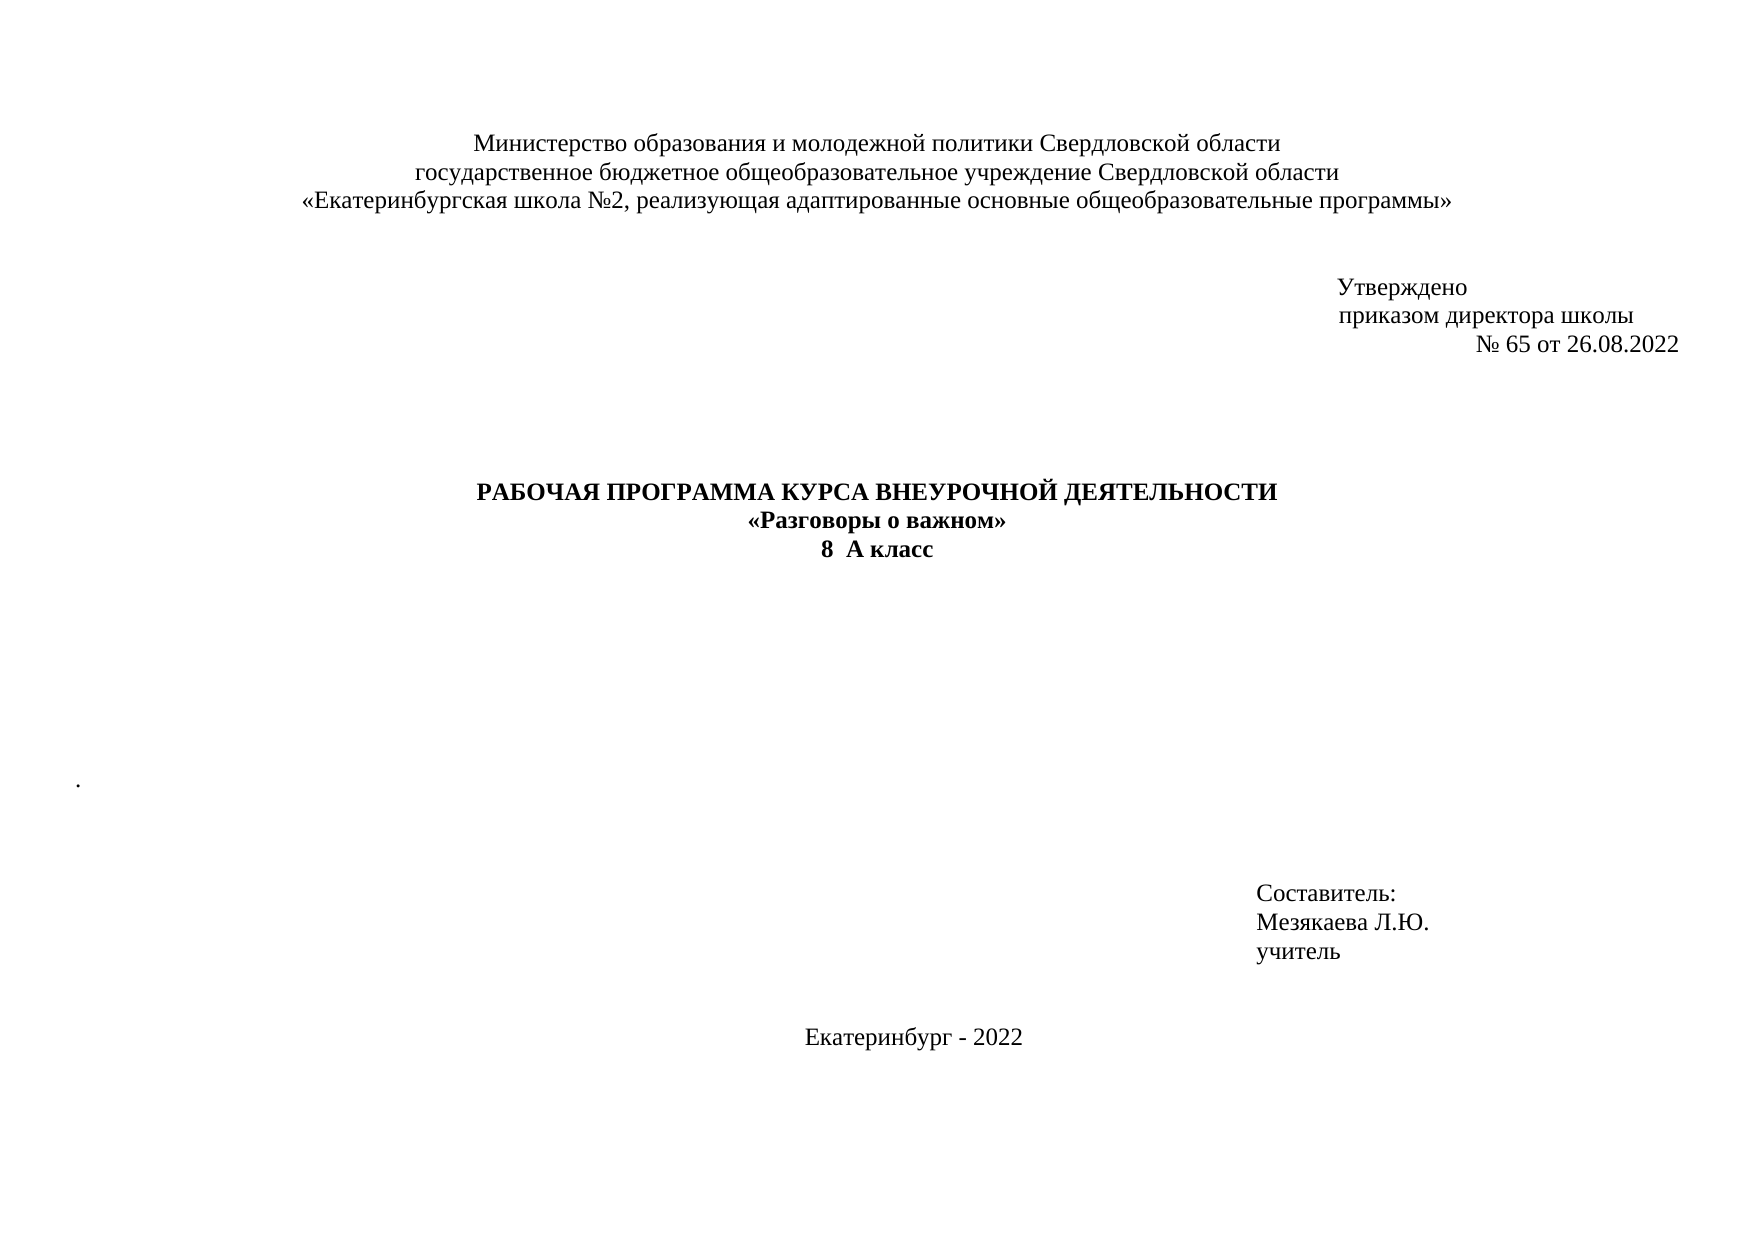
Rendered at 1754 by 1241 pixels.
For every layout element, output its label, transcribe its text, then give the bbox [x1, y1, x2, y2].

text Министерство образования и молодежной политики Свердловской области [75, 128, 1679, 157]
text «Екатеринбургская школа №2, реализующая адаптированные основные общеобразовательные программы» [75, 186, 1679, 214]
text Утверждено [75, 272, 1679, 301]
text № 65 от 26.08.2022 [75, 329, 1679, 358]
text Составитель: [75, 878, 1679, 907]
text учитель [75, 936, 1679, 964]
text РАБОЧАЯ ПРОГРАММА КУРСА ВНЕУРОЧНОЙ ДЕЯТЕЛЬНОСТИ [75, 477, 1679, 505]
text 8 А класс [75, 534, 1679, 563]
text «Разговоры о важном» [75, 505, 1679, 534]
text Мезякаева Л.Ю. [75, 907, 1679, 936]
text государственное бюджетное общеобразовательное учреждение Свердловской области [75, 157, 1679, 186]
text приказом директора школы [75, 301, 1679, 329]
text Екатеринбург - 2022 [75, 1022, 1679, 1051]
text . [75, 764, 1679, 793]
